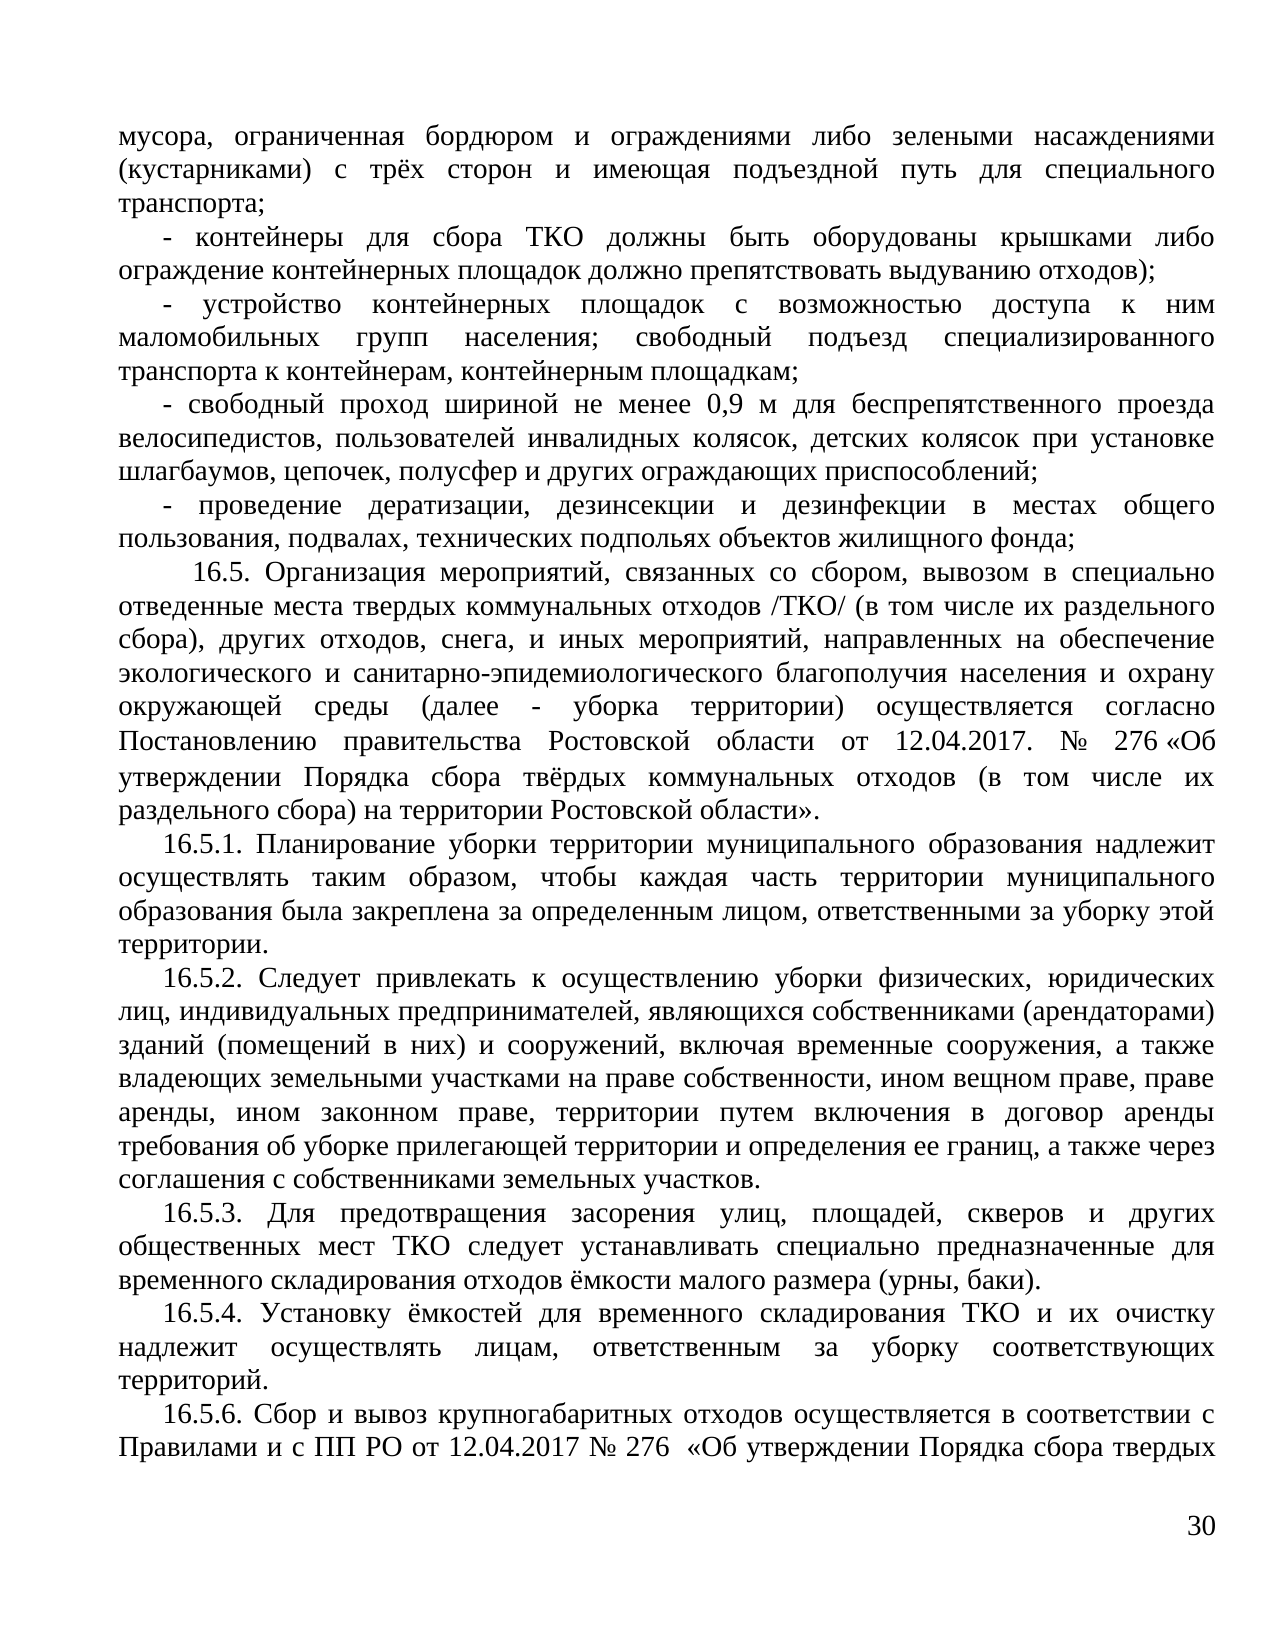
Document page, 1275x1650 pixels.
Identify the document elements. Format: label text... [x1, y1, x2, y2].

text 16.5.2. Следует привлекать к осуществлению уборки физических, юридических лиц, индивидуальных предпринимателей, являющихся собственниками (арендаторами) зданий (помещений в них) и сооружений, включая временные сооружения, а также владеющих земельными участками на праве собственности, ином вещном праве, праве аренды, ином законном праве, территории путем включения в договор аренды требования об уборке прилегающей территории и определения ее границ, а также через соглашения с собственниками земельных участков. [118, 960, 1216, 1195]
text 16.5.3. Для предотвращения засорения улиц, площадей, скверов и других общественных мест ТКО следует устанавливать специально предназначенные для временного складирования отходов ёмкости малого размера (урны, баки). [118, 1195, 1216, 1295]
text - проведение дератизации, дезинсекции и дезинфекции в местах общего пользования, подвалах, технических подпольях объектов жилищного фонда; [118, 487, 1216, 554]
text - свободный проход шириной не менее 0,9 м для беспрепятственного проезда велосипедистов, пользователей инвалидных колясок, детских колясок при установке шлагбаумов, цепочек, полусфер и других ограждающих приспособлений; [118, 386, 1216, 487]
text - контейнеры для сбора ТКО должны быть оборудованы крышками либо ограждение контейнерных площадок должно препятствовать выдуванию отходов); [118, 219, 1216, 286]
text 16.5.4. Установку ёмкостей для временного складирования ТКО и их очистку надлежит осуществлять лицам, ответственным за уборку соответствующих территорий. [118, 1295, 1216, 1396]
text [118, 1396, 1216, 1463]
text 16.5.1. Планирование уборки территории муниципального образования надлежит осуществлять таким образом, чтобы каждая часть территории муниципального образования была закреплена за определенным лицом, ответственными за уборку этой территории. [118, 826, 1216, 960]
text 16.5. Организация мероприятий, связанных со сбором, вывозом в специально отведенные места твердых коммунальных отходов /ТКО/ (в том числе их раздельного сбора), других отходов, снега, и иных мероприятий, направленных на обеспечение экологического и санитарно-эпидемиологического благополучия населения и охрану окружающей среды (далее - уборка территории) осуществляется согласно Постановлению правительства Ростовской области от 12.04.2017. № 276 «Об утверждении Порядка сбора твёрдых коммунальных отходов (в том числе их раздельного сбора) на территории Ростовской области». [118, 554, 1216, 826]
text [118, 118, 1216, 219]
text - устройство контейнерных площадок с возможностью доступа к ним маломобильных групп населения; свободный подъезд специализированного транспорта к контейнерам, контейнерным площадкам; [118, 286, 1216, 386]
